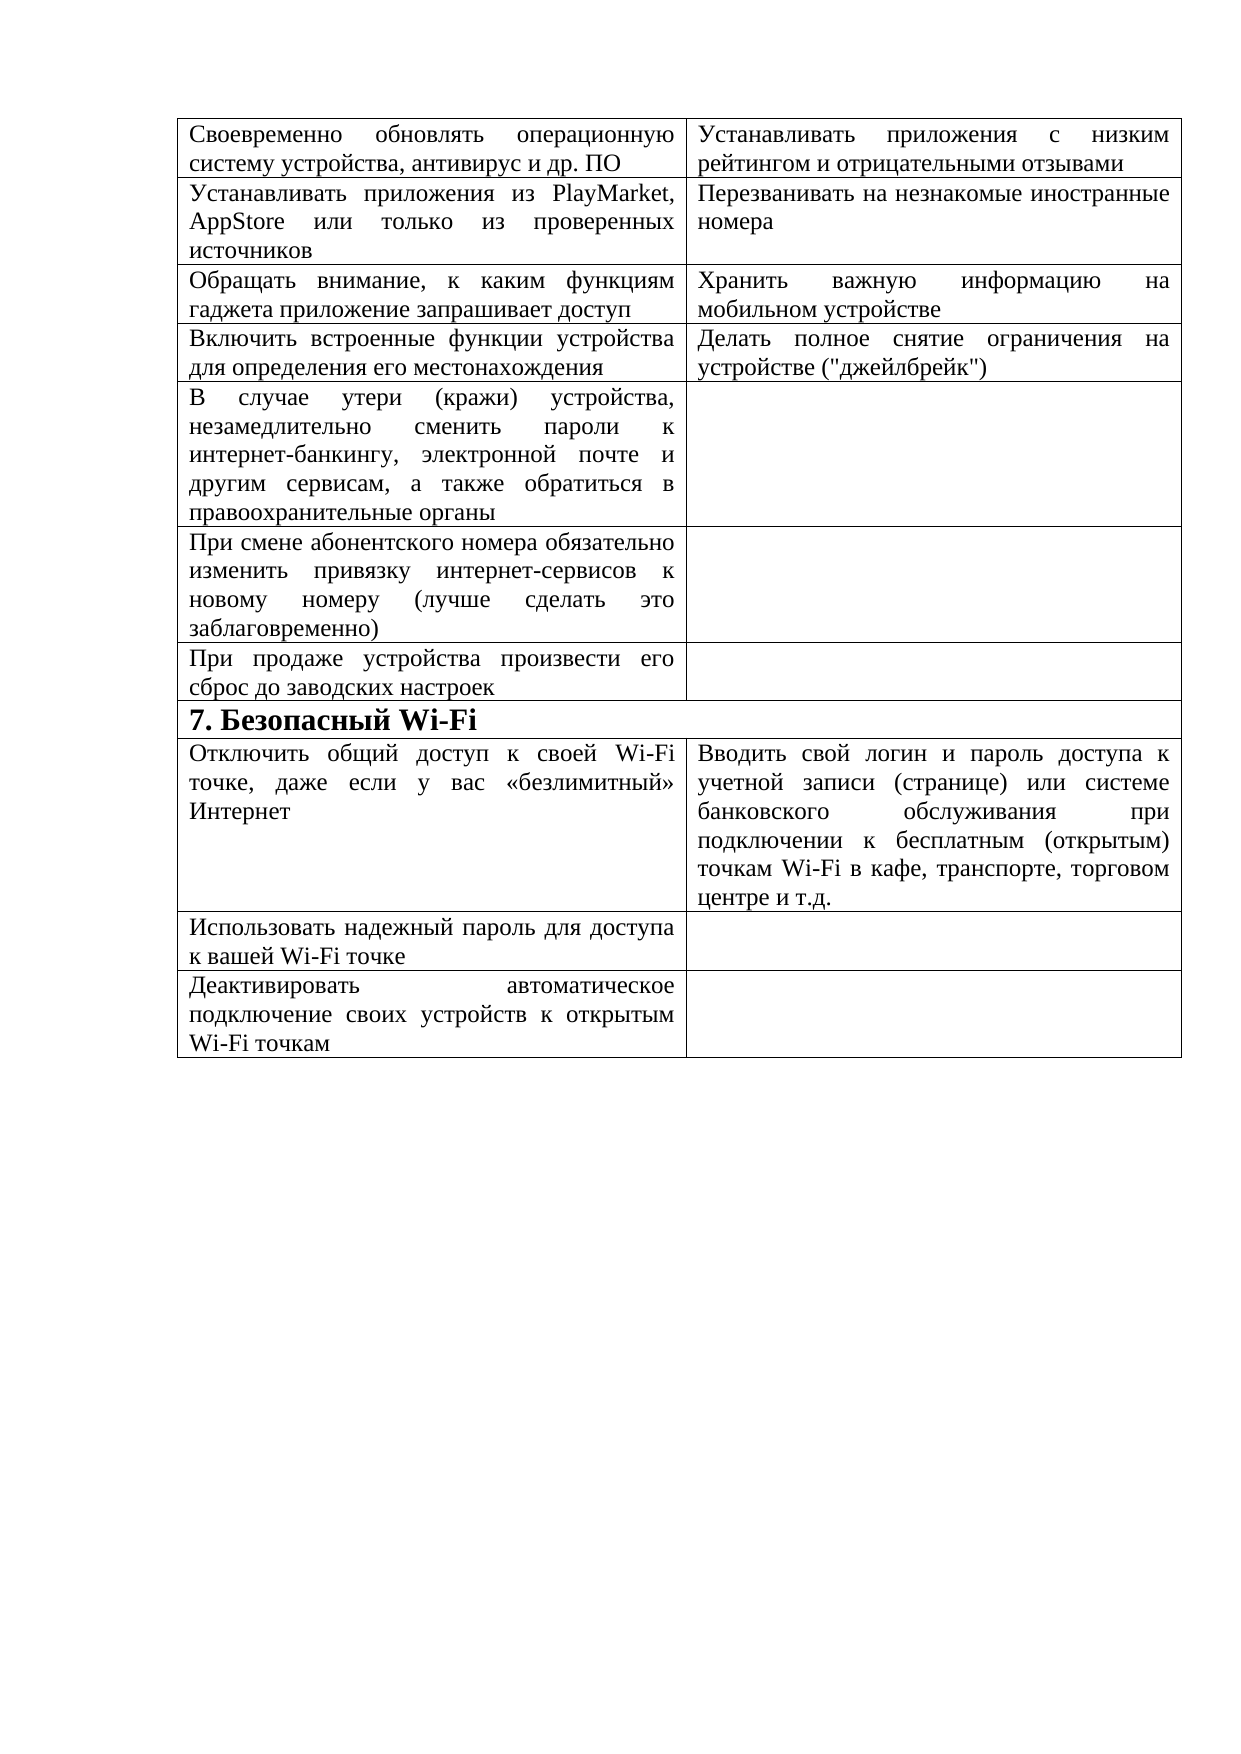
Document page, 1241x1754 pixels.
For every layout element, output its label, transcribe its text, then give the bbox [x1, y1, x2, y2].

table_cell Включить встроенные функции устройства для определения его местонахождения [178, 324, 686, 381]
table_cell [687, 643, 1181, 700]
table_cell При продаже устройства произвести его сброс до заводских настроек [178, 643, 686, 700]
table_cell [687, 912, 1181, 969]
table_cell Устанавливать приложения из PlayMarket, AppStore или только из проверенных источников [178, 178, 686, 264]
table_cell Использовать надежный пароль для доступа к вашей Wi-Fi точке [178, 912, 686, 969]
table_cell Устанавливать приложения с низким рейтингом и отрицательными отзывами [687, 119, 1181, 177]
table_cell 7. Безопасный Wi-Fi [178, 701, 1181, 737]
table_cell Деактивировать автоматическое подключение своих устройств к открытым Wi-Fi точкам [178, 971, 686, 1057]
table_cell Делать полное снятие ограничения на устройстве ("джейлбрейк") [687, 324, 1181, 381]
table_cell Своевременно обновлять операционную систему устройства, антивирус и др. ПО [178, 119, 686, 177]
table_cell В случае утери (кражи) устройства, незамедлительно сменить пароли к интернет-банкингу, электронной почте и другим сервисам, а также обратиться в правоохранительные органы [178, 382, 686, 526]
table_cell [687, 527, 1181, 642]
table_cell Отключить общий доступ к своей Wi-Fi точке, даже если у вас «безлимитный» Интернет [178, 739, 686, 911]
table_cell [687, 971, 1181, 1057]
table_cell Хранить важную информацию на мобильном устройстве [687, 265, 1181, 322]
table_cell Обращать внимание, к каким функциям гаджета приложение запрашивает доступ [178, 265, 686, 322]
table_cell Вводить свой логин и пароль доступа к учетной записи (странице) или системе банковского обслуживания при подключении к бесплатным (открытым) точкам Wi-Fi в кафе, транспорте, торговом центре и т.д. [687, 739, 1181, 911]
table_cell Перезванивать на незнакомые иностранные номера [687, 178, 1181, 264]
table_cell При смене абонентского номера обязательно изменить привязку интернет-сервисов к новому номеру (лучше сделать это заблаговременно) [178, 527, 686, 642]
table_cell [687, 382, 1181, 526]
